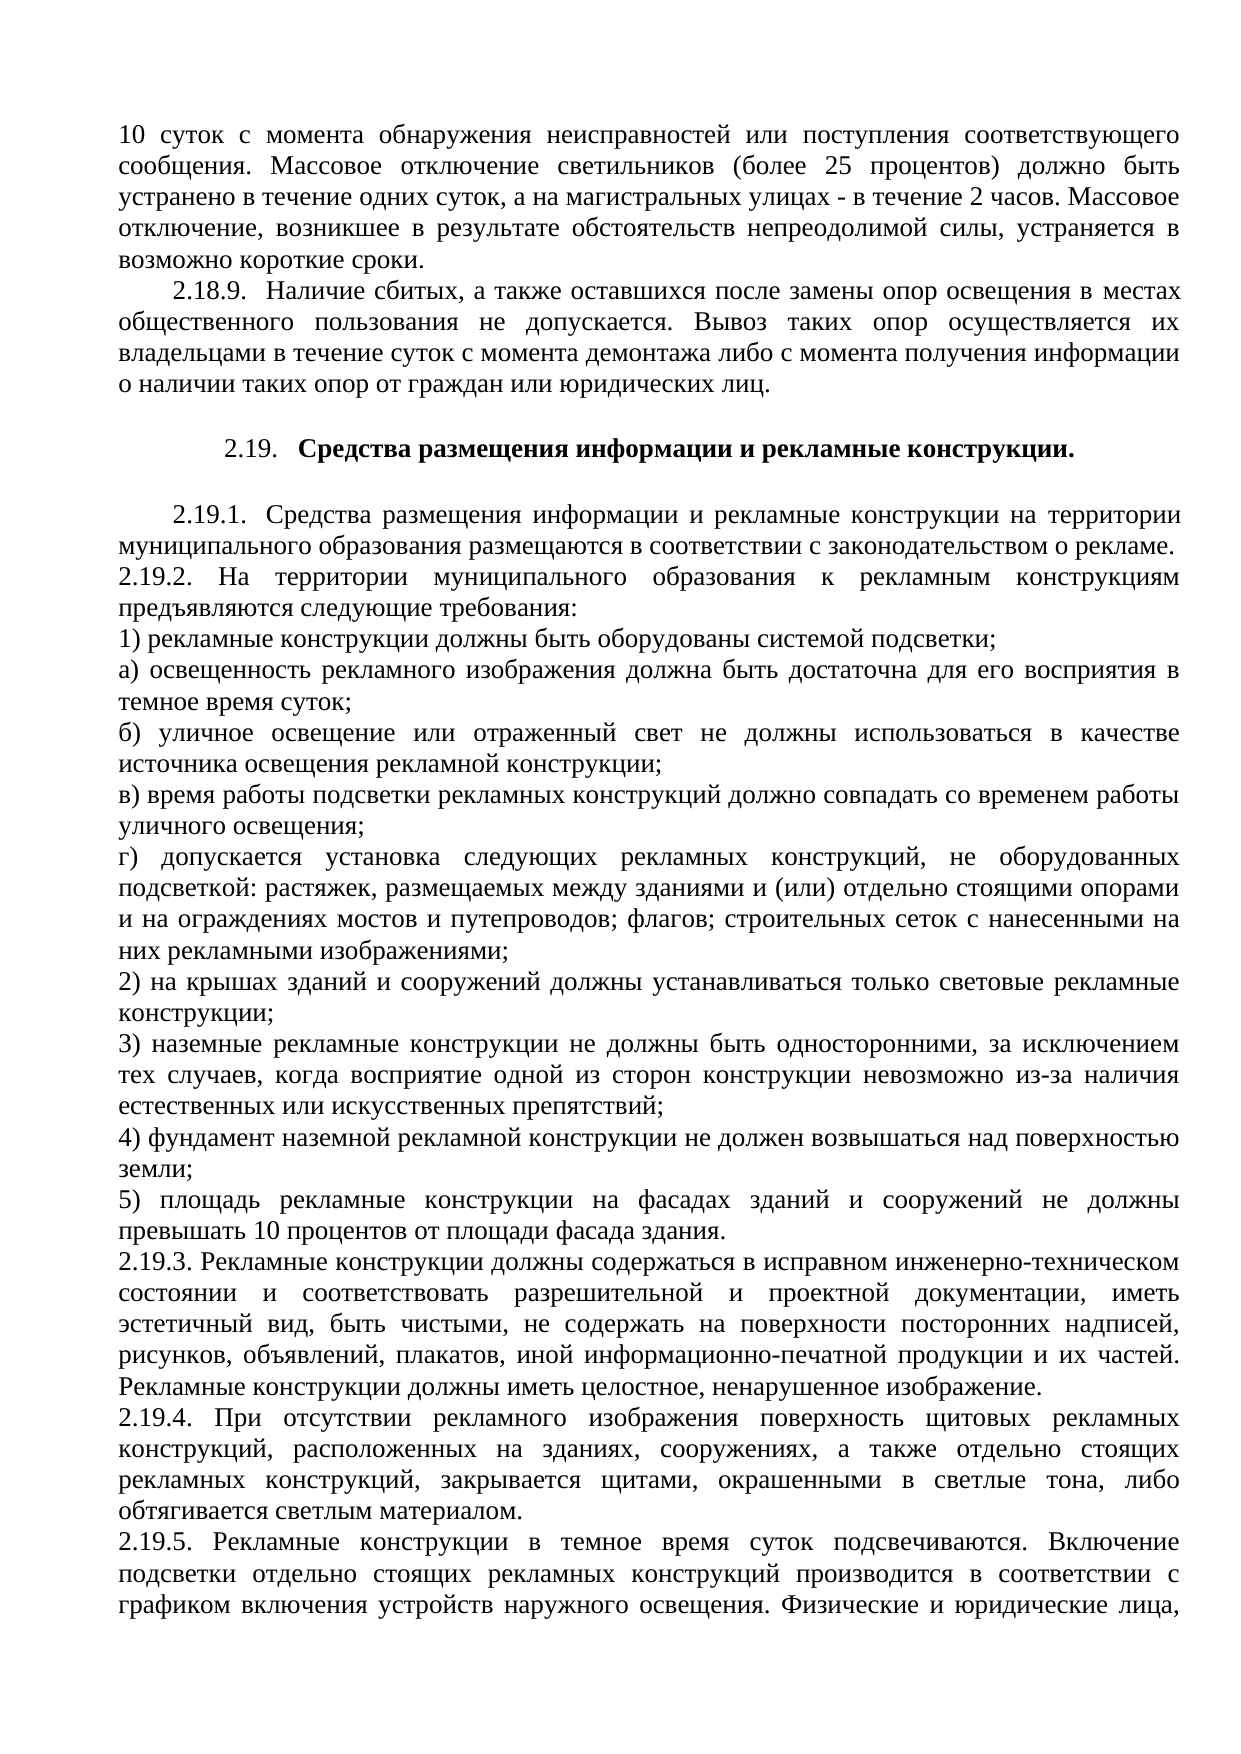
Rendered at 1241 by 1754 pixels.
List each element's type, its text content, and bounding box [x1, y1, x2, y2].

text в) время работы подсветки рекламных конструкций должно совпадать со временем работы уличного освещения; [118, 778, 1181, 840]
text б) уличное освещение или отраженный свет не должны использоваться в качестве источника освещения рекламной конструкции; [118, 716, 1181, 778]
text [118, 1526, 1181, 1619]
text 3) наземные рекламные конструкции не должны быть односторонними, за исключением тех случаев, когда восприятие одной из сторон конструкции невозможно из-за наличия естественных или искусственных препятствий; [118, 1027, 1181, 1121]
text 2.19.2. На территории муниципального образования к рекламным конструкциям предъявляются следующие требования: [118, 560, 1181, 622]
text 4) фундамент наземной рекламной конструкции не должен возвышаться над поверхностью земли; [118, 1121, 1181, 1183]
text 2.19.3. Рекламные конструкции должны содержаться в исправном инженерно-техническом состоянии и соответствовать разрешительной и проектной документации, иметь эстетичный вид, быть чистыми, не содержать на поверхности посторонних надписей, рисунков, объявлений, плакатов, иной информационно-печатной продукции и их частей. Рекламные конструкции должны иметь целостное, ненарушенное изображение. [118, 1245, 1181, 1401]
text а) освещенность рекламного изображения должна быть достаточна для его восприятия в темное время суток; [118, 653, 1181, 716]
list Средства размещения информации и рекламные конструкции. [118, 432, 1181, 464]
text 2.19.4. При отсутствии рекламного изображения поверхность щитовых рекламных конструкций, расположенных на зданиях, сооружениях, а также отдельно стоящих рекламных конструкций, закрывается щитами, окрашенными в светлые тона, либо обтягивается светлым материалом. [118, 1401, 1181, 1526]
text 2) на крышах зданий и сооружений должны устанавливаться только световые рекламные конструкции; [118, 965, 1181, 1027]
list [118, 118, 1181, 274]
text 5) площадь рекламные конструкции на фасадах зданий и сооружений не должны превышать 10 процентов от площади фасада здания. [118, 1183, 1181, 1245]
list Средства размещения информации и рекламные конструкции на территории муниципального образования размещаются в соответствии с законодательством о рекламе. [118, 498, 1181, 560]
text г) допускается установка следующих рекламных конструкций, не оборудованных подсветкой: растяжек, размещаемых между зданиями и (или) отдельно стоящими опорами и на ограждениях мостов и путепроводов; флагов; строительных сеток с нанесенными на них рекламными изображениями; [118, 840, 1181, 965]
list Наличие сбитых, а также оставшихся после замены опор освещения в местах общественного пользования не допускается. Вывоз таких опор осуществляется их владельцами в течение суток с момента демонтажа либо с момента получения информации о наличии таких опор от граждан или юридических лиц. [118, 274, 1181, 398]
text 1) рекламные конструкции должны быть оборудованы системой подсветки; [118, 622, 1181, 653]
